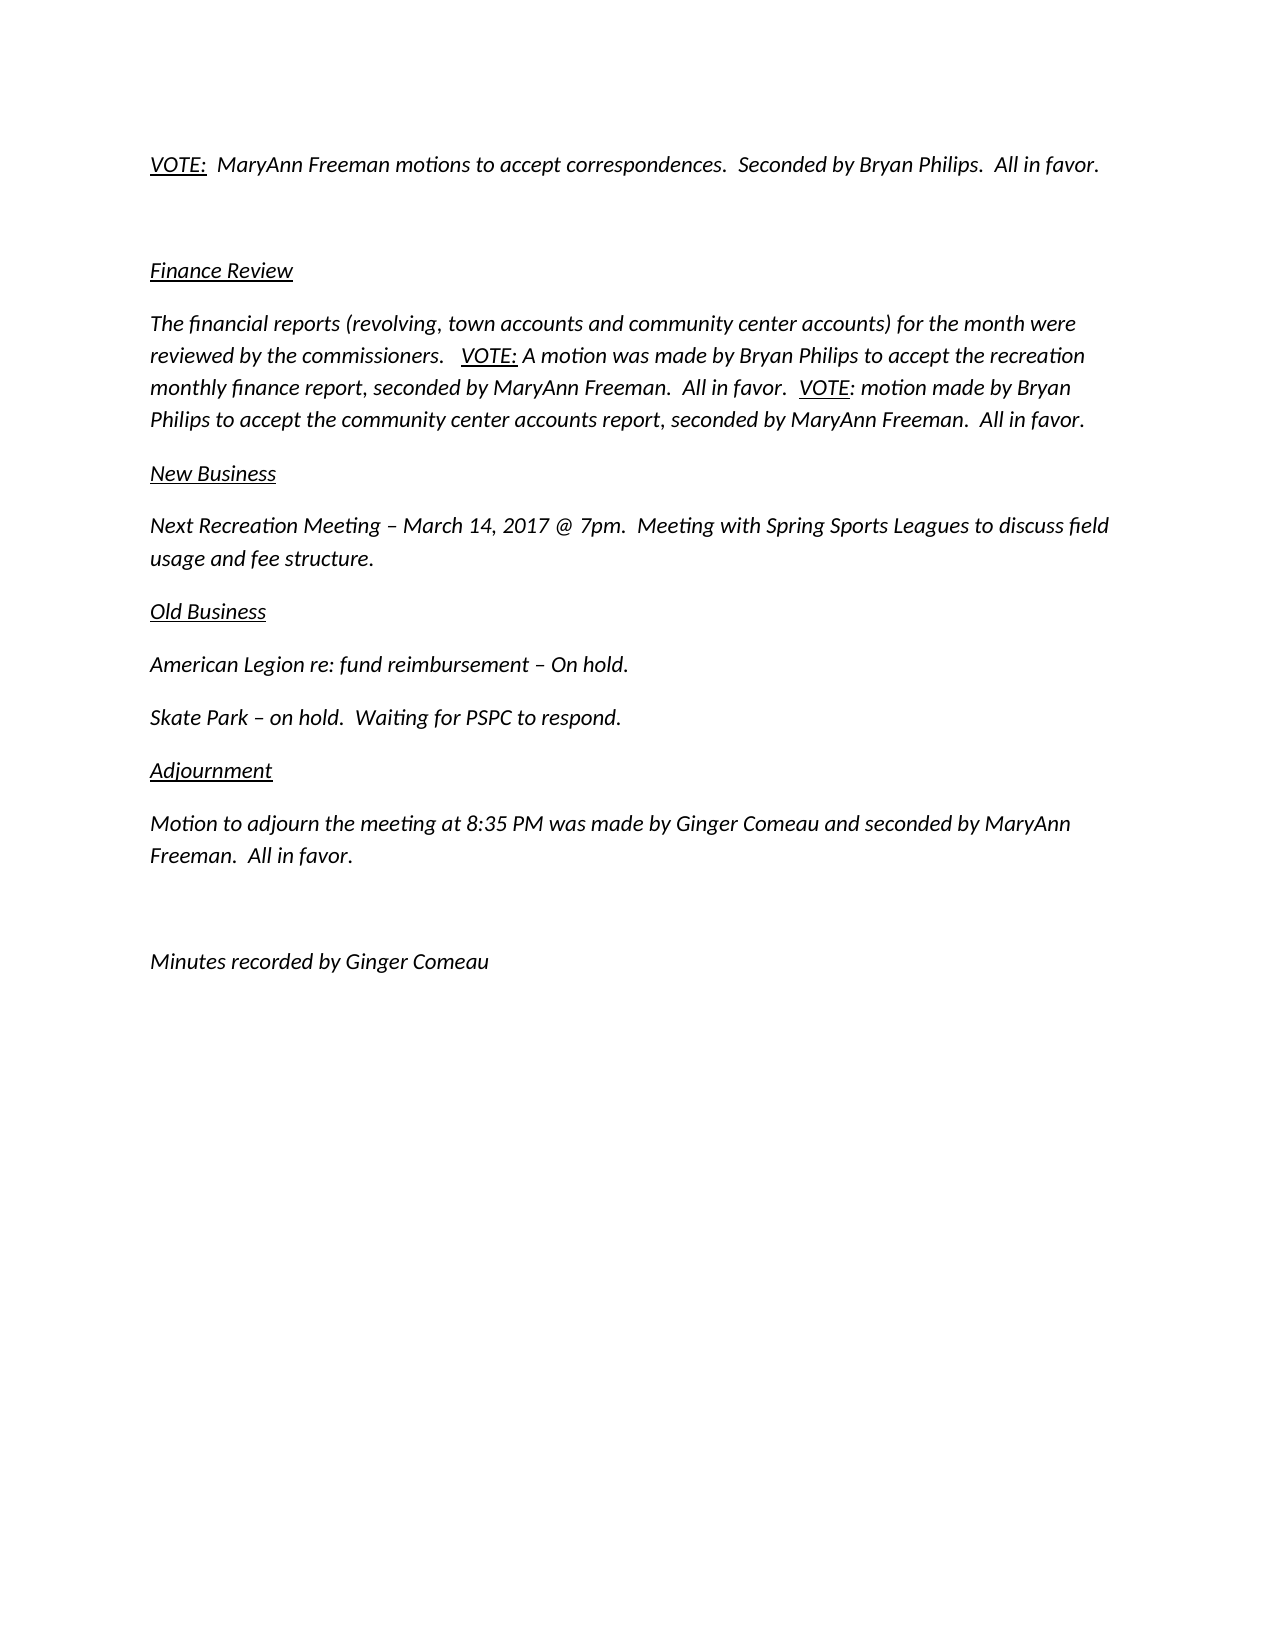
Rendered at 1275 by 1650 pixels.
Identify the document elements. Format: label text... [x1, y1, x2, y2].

text Finance Review [150, 256, 1125, 284]
text Motion to adjourn the meeting at 8:35 PM was made by Ginger Comeau and seconded by MaryAnn Freeman. All in favor. [150, 809, 1125, 869]
text Next Recreation Meeting – March 14, 2017 @ 7pm. Meeting with Spring Sports Leagues to discuss field usage and fee structure. [150, 512, 1125, 572]
text Skate Park – on hold. Waiting for PSPC to respond. [150, 703, 1125, 731]
text New Business [150, 459, 1125, 487]
text The financial reports (revolving, town accounts and community center accounts) for the month were reviewed by the commissioners. VOTE: A motion was made by Bryan Philips to accept the recreation monthly finance report, seconded by MaryAnn Freeman. All in favor. VOTE: motion made by Bryan Philips to accept the community center accounts report, seconded by MaryAnn Freeman. All in favor. [150, 309, 1125, 434]
text VOTE: MaryAnn Freeman motions to accept correspondences. Seconded by Bryan Philips. All in favor. [150, 150, 1125, 178]
text Minutes recorded by Ginger Comeau [150, 947, 1125, 975]
text Adjournment [150, 756, 1125, 784]
text American Legion re: fund reimbursement – On hold. [150, 650, 1125, 678]
text Old Business [150, 597, 1125, 625]
